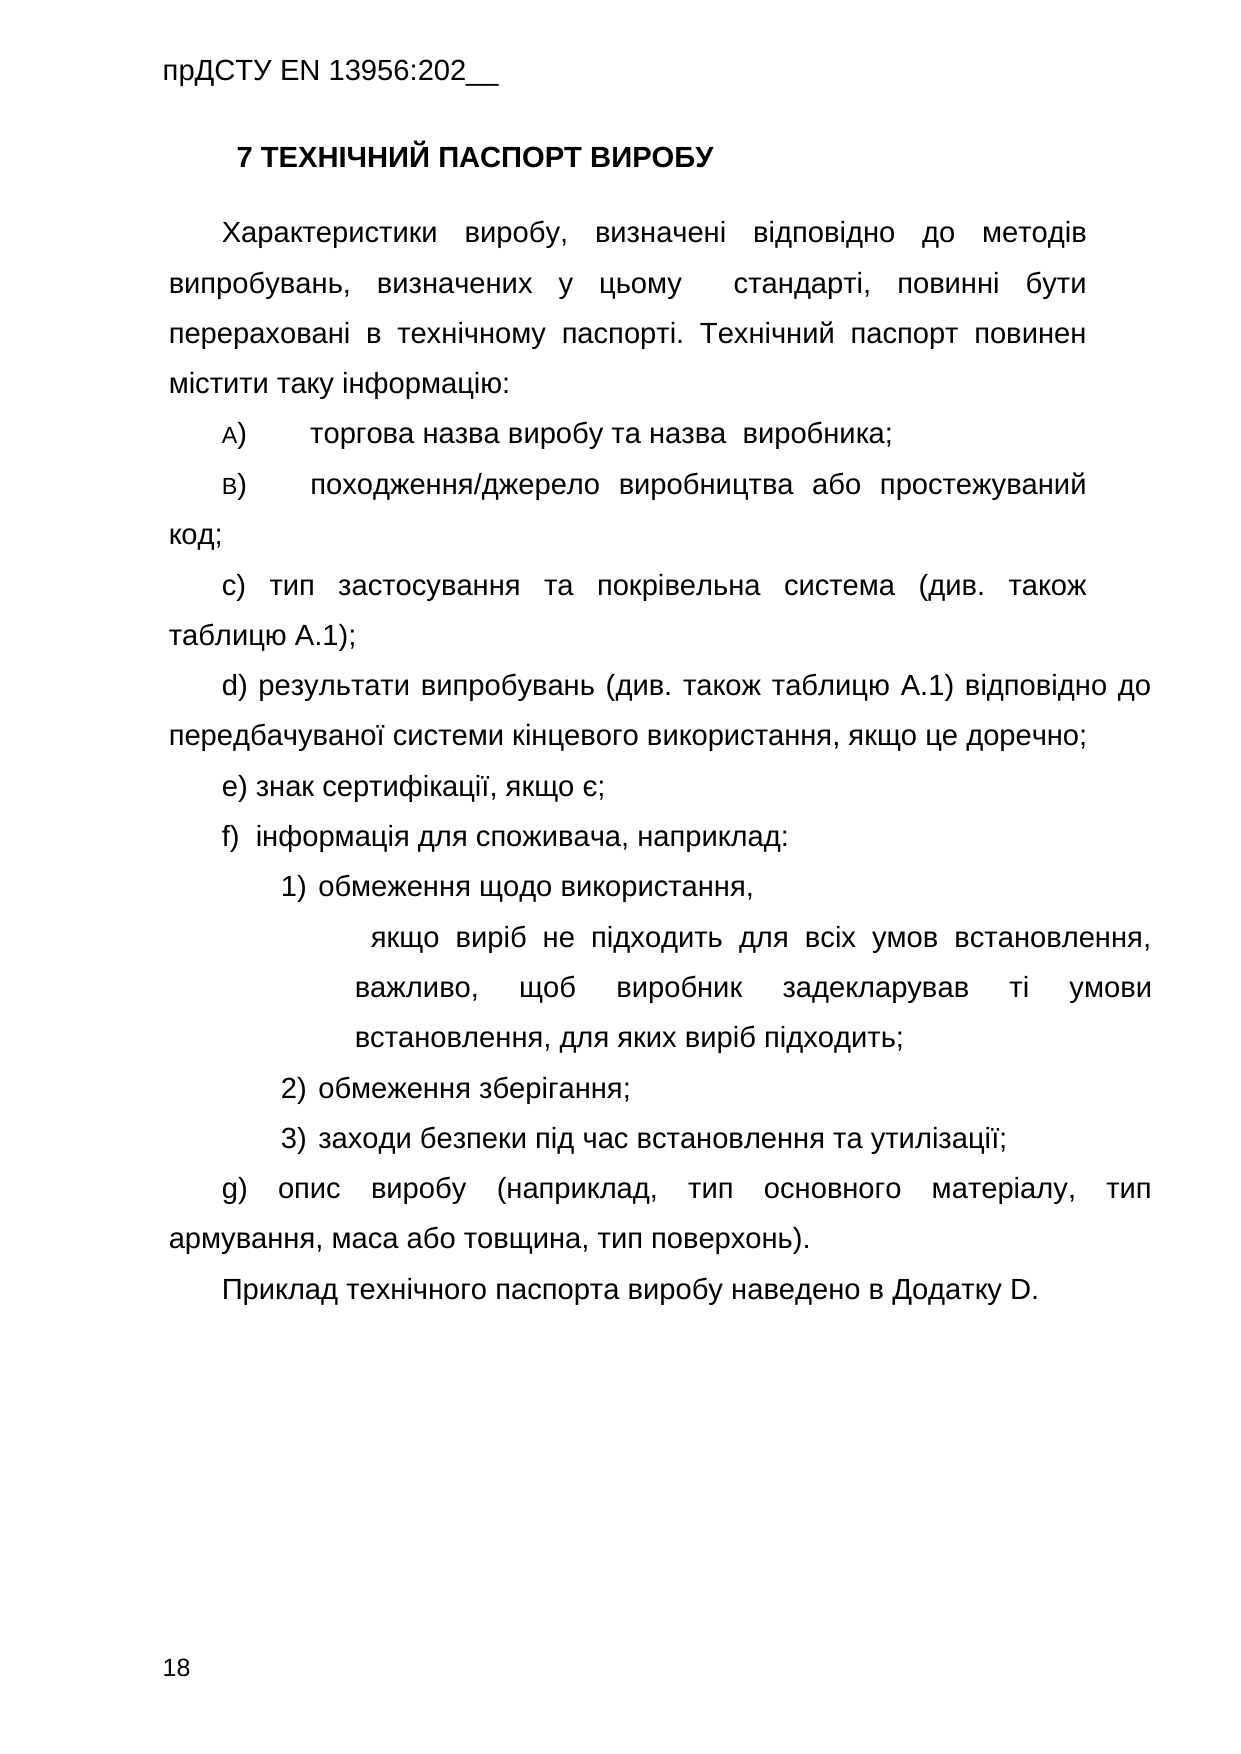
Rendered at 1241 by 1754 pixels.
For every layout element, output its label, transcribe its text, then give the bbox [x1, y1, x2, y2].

text f) інформація для споживача, наприклад: [168, 819, 1152, 853]
list походження/джерело виробництва або простежуваний код; [168, 467, 1087, 551]
list торгова назва виробу та назва виробника; [168, 417, 1087, 450]
text Приклад технічного паспорта виробу наведено в Додатку D. [168, 1272, 1152, 1305]
list обмеження щодо використання, [168, 869, 1152, 903]
text g) опис виробу (наприклад, тип основного матеріалу, тип армування, маса або товщина, тип поверхонь). [168, 1171, 1152, 1255]
text якщо виріб не підходить для всіх умов встановлення, важливо, щоб виробник задекларував ті умови встановлення, для яких виріб підходить; [354, 920, 1152, 1054]
text Характеристики виробу, визначені відповідно до методів випробувань, визначених у цьому стандарті, повинні бути перераховані в технічному паспорті. Технічний паспорт повинен містити таку інформацію: [168, 215, 1087, 400]
text е) знак сертифікації, якщо є; [168, 769, 1152, 802]
list заходи безпеки під час встановлення та утилізації; [168, 1121, 1152, 1154]
text 7 ТЕХНІЧНИЙ ПАСПОРТ ВИРОБУ [168, 140, 1087, 173]
text с) тип застосування та покрівельна система (див. також таблицю А.1); [168, 567, 1087, 651]
list обмеження зберігання; [168, 1071, 1152, 1104]
text d) результати випробувань (див. також таблицю А.1) відповідно до передбачуваної системи кінцевого використання, якщо це доречно; [168, 668, 1152, 752]
